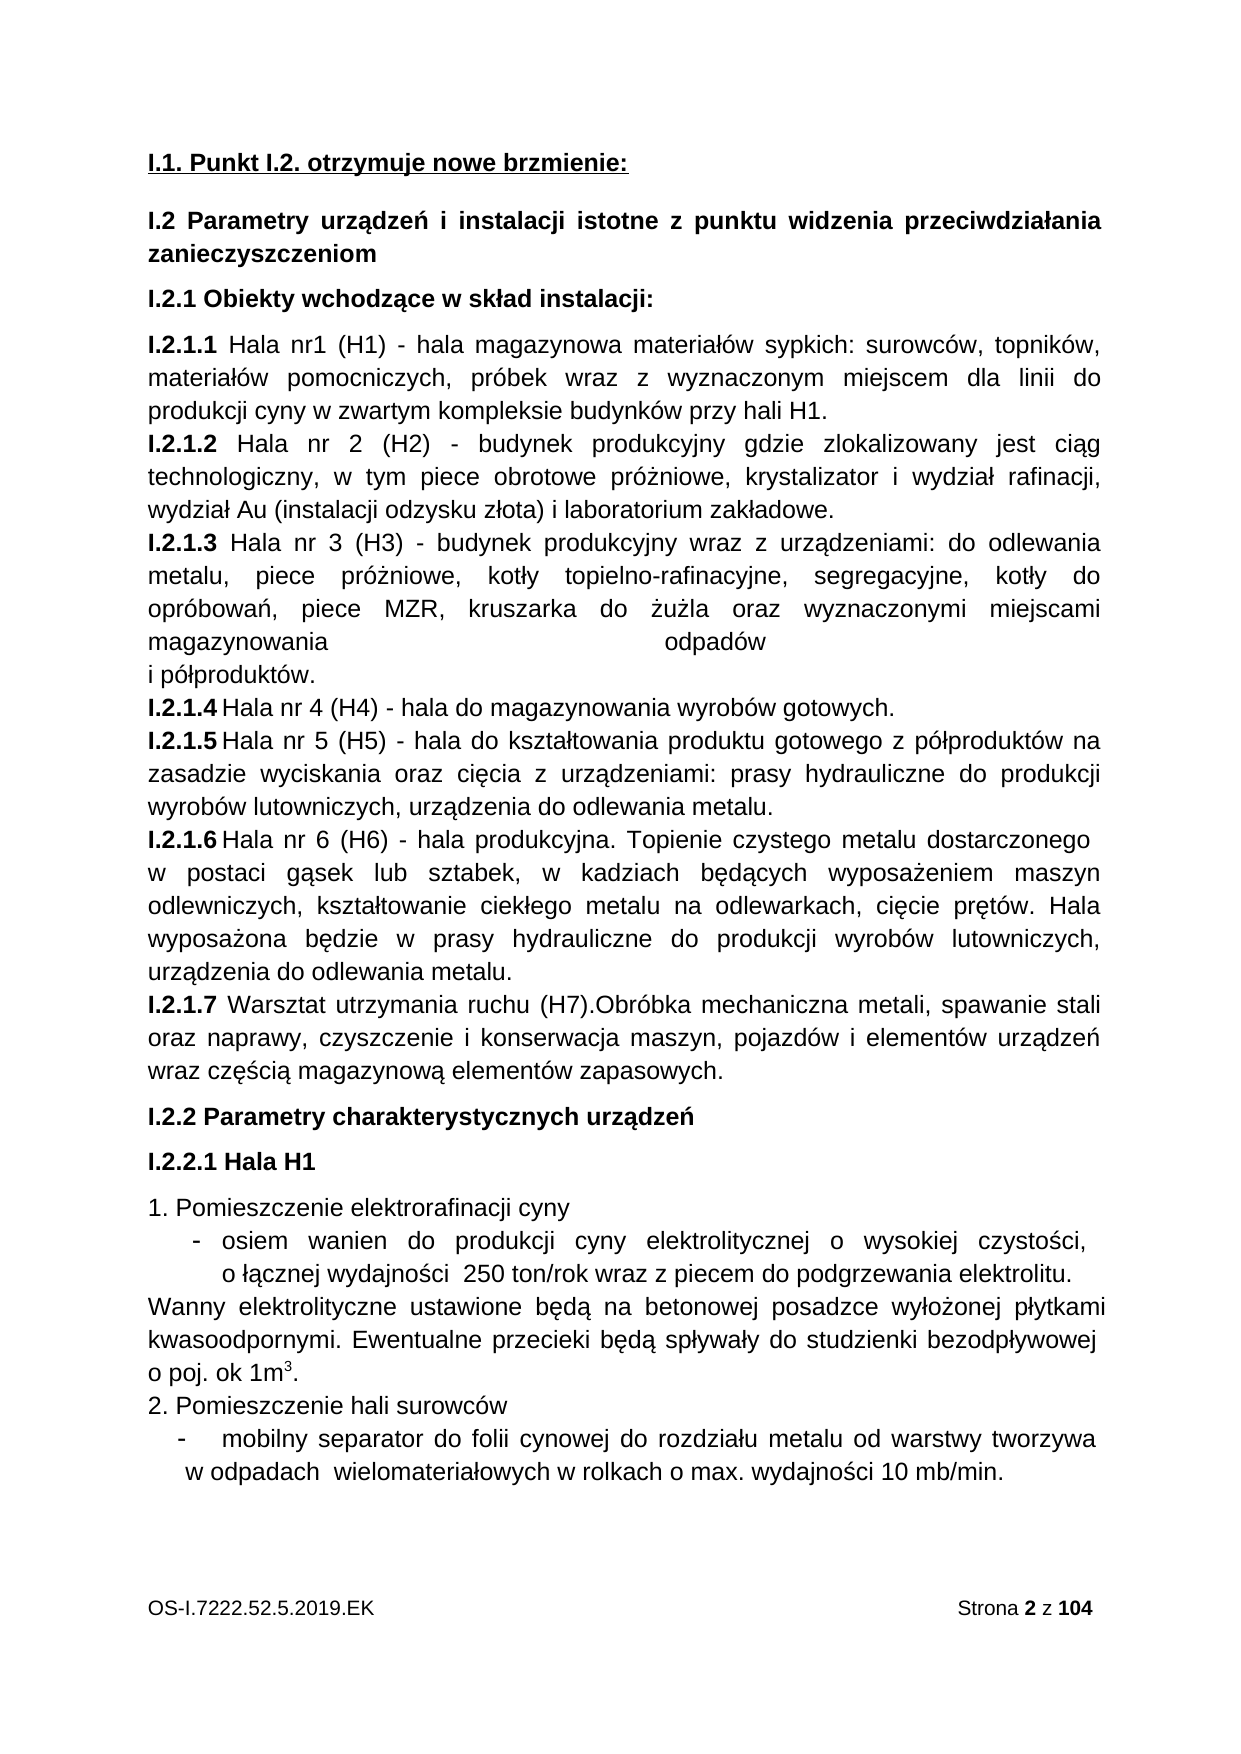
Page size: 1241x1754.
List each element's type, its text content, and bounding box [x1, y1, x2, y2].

text I.2.1.4 Hala nr 4 (H4) - hala do magazynowania wyrobów gotowych. [148, 693, 1102, 722]
text I.2.1.6 Hala nr 6 (H6) - hala produkcyjna. Topienie czystego metalu dostarczonego w postaci gąsek lub sztabek, w kadziach będących wyposażeniem maszyn odlewniczych, kształtowanie ciekłego metalu na odlewarkach, cięcie prętów. Hala wyposażona będzie w prasy hydrauliczne do produkcji wyrobów lutowniczych, urządzenia do odlewania metalu. [148, 825, 1102, 986]
text I.2.1.5 Hala nr 5 (H5) - hala do kształtowania produktu gotowego z półproduktów na zasadzie wyciskania oraz cięcia z urządzeniami: prasy hydrauliczne do produkcji wyrobów lutowniczych, urządzenia do odlewania metalu. [148, 726, 1102, 821]
list mobilny separator do folii cynowej do rozdziału metalu od warstwy tworzywa w odpadach wielomateriałowych w rolkach o max. wydajności 10 mb/min. [177, 1424, 1107, 1486]
text I.2.1.1 Hala nr1 (H1) - hala magazynowa materiałów sypkich: surowców, topników, materiałów pomocniczych, próbek wraz z wyznaczonym miejscem dla linii do produkcji cyny w zwartym kompleksie budynków przy hali H1. [148, 330, 1102, 424]
text 1. Pomieszczenie elektrorafinacji cyny [148, 1193, 1102, 1222]
text I.2.1.7 Warsztat utrzymania ruchu (H7).Obróbka mechaniczna metali, spawanie stali oraz naprawy, czyszczenie i konserwacja maszyn, pojazdów i elementów urządzeń wraz częścią magazynową elementów zapasowych. [148, 990, 1102, 1085]
text I.1. Punkt I.2. otrzymuje nowe brzmienie: [148, 148, 1102, 176]
text I.2 Parametry urządzeń i instalacji istotne z punktu widzenia przeciwdziałania zanieczyszczeniom [148, 206, 1102, 267]
text Wanny elektrolityczne ustawione będą na betonowej posadzce wyłożonej płytkami kwasoodpornymi. Ewentualne przecieki będą spływały do studzienki bezodpływowej o poj. ok 1m3. [148, 1292, 1107, 1387]
list osiem wanien do produkcji cyny elektrolitycznej o wysokiej czystości, o łącznej wydajności 250 ton/rok wraz z piecem do podgrzewania elektrolitu. [192, 1226, 1107, 1288]
text I.2.2.1 Hala H1 [148, 1147, 1102, 1176]
text I.2.2 Parametry charakterystycznych urządzeń [148, 1102, 1102, 1131]
text I.2.1.2 Hala nr 2 (H2) - budynek produkcyjny gdzie zlokalizowany jest ciąg technologiczny, w tym piece obrotowe próżniowe, krystalizator i wydział rafinacji, wydział Au (instalacji odzysku złota) i laboratorium zakładowe. [148, 429, 1102, 524]
text 2. Pomieszczenie hali surowców [148, 1391, 1102, 1420]
text I.2.1.3 Hala nr 3 (H3) - budynek produkcyjny wraz z urządzeniami: do odlewania metalu, piece próżniowe, kotły topielno-rafinacyjne, segregacyjne, kotły do opróbowań, piece MZR, kruszarka do żużla oraz wyznaczonymi miejscami magazynowania odpadów i półproduktów. [148, 528, 1102, 689]
text I.2.1 Obiekty wchodzące w skład instalacji: [148, 284, 1102, 313]
